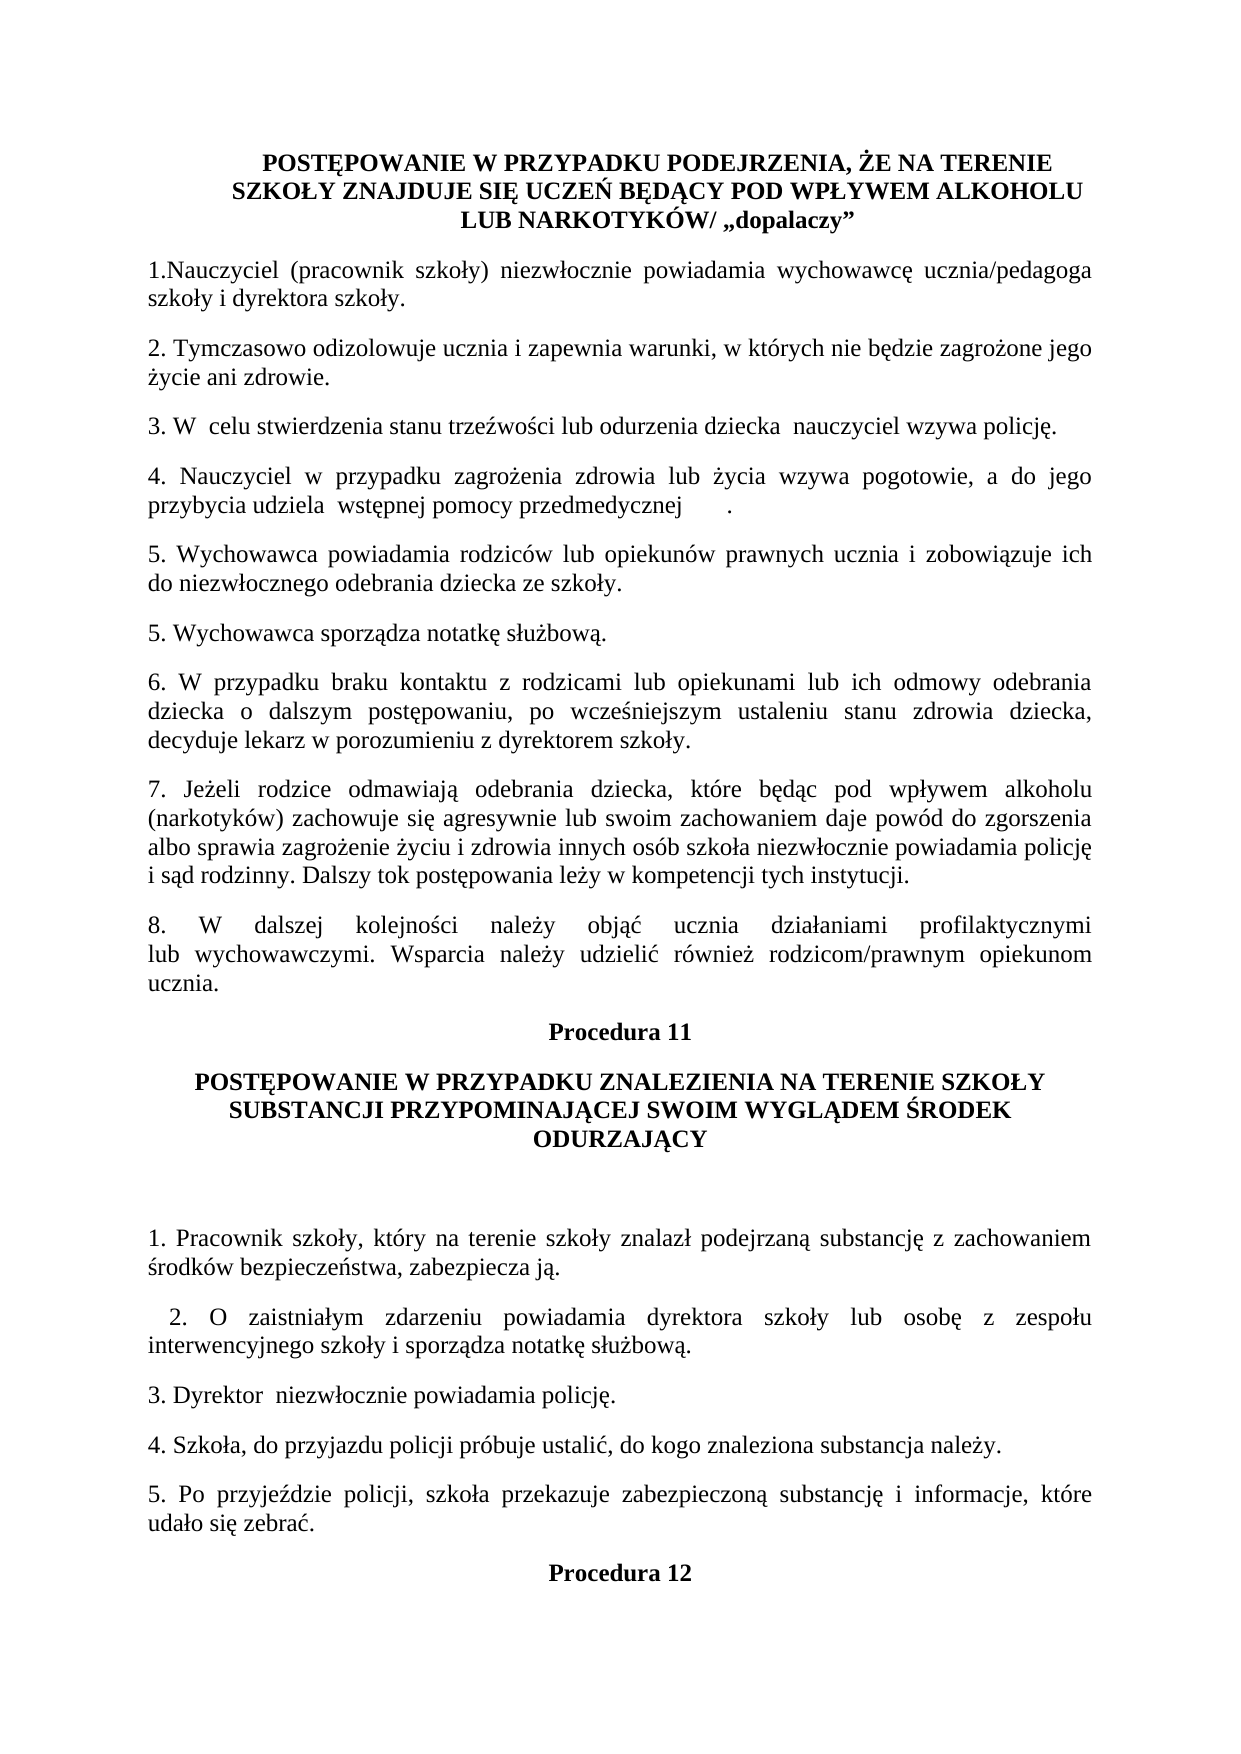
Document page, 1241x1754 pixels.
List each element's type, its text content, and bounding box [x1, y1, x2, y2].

text 4. Szkoła, do przyjazdu policji próbuje ustalić, do kogo znaleziona substancja należy. [148, 1430, 1093, 1458]
text POSTĘPOWANIE W PRZYPADKU PODEJRZENIA, ŻE NA TERENIE SZKOŁY ZNAJDUJE SIĘ UCZEŃ BĘDĄCY POD WPŁYWEM ALKOHOLU LUB NARKOTYKÓW/ „dopalaczy” [223, 148, 1093, 234]
text 7. Jeżeli rodzice odmawiają odebrania dziecka, które będąc pod wpływem alkoholu (narkotyków) zachowuje się agresywnie lub swoim zachowaniem daje powód do zgorszenia albo sprawia zagrożenie życiu i zdrowia innych osób szkoła niezwłocznie powiadamia policję i sąd rodzinny. Dalszy tok postępowania leży w kompetencji tych instytucji. [148, 774, 1093, 889]
text 1.Nauczyciel (pracownik szkoły) niezwłocznie powiadamia wychowawcę ucznia/pedagoga szkoły i dyrektora szkoły. [148, 255, 1093, 312]
text 2. O zaistniałym zdarzeniu powiadamia dyrektora szkoły lub osobę z zespołu interwencyjnego szkoły i sporządza notatkę służbową. [148, 1302, 1093, 1359]
text 8. W dalszej kolejności należy objąć ucznia działaniami profilaktycznymi lub wychowawczymi. Wsparcia należy udzielić również rodzicom/prawnym opiekunom ucznia. [148, 910, 1093, 996]
text 4. Nauczyciel w przypadku zagrożenia zdrowia lub życia wzywa pogotowie, a do jego przybycia udziela wstępnej pomocy przedmedycznej . [148, 461, 1093, 518]
text 5. Wychowawca sporządza notatkę służbową. [148, 618, 1093, 646]
text 5. Wychowawca powiadamia rodziców lub opiekunów prawnych ucznia i zobowiązuje ich do niezwłocznego odebrania dziecka ze szkoły. [148, 539, 1093, 597]
text 5. Po przyjeździe policji, szkoła przekazuje zabezpieczoną substancję i informacje, które udało się zebrać. [148, 1479, 1093, 1537]
text Procedura 12 [148, 1558, 1093, 1586]
text 2. Tymczasowo odizolowuje ucznia i zapewnia warunki, w których nie będzie zagrożone jego życie ani zdrowie. [148, 333, 1093, 391]
text POSTĘPOWANIE W PRZYPADKU ZNALEZIENIA NA TERENIE SZKOŁY SUBSTANCJI PRZYPOMINAJĄCEJ SWOIM WYGLĄDEM ŚRODEK ODURZAJĄCY [148, 1067, 1093, 1153]
text 6. W przypadku braku kontaktu z rodzicami lub opiekunami lub ich odmowy odebrania dziecka o dalszym postępowaniu, po wcześniejszym ustaleniu stanu zdrowia dziecka, decyduje lekarz w porozumieniu z dyrektorem szkoły. [148, 667, 1093, 753]
text Procedura 11 [148, 1017, 1093, 1046]
text 3. Dyrektor niezwłocznie powiadamia policję. [148, 1380, 1093, 1409]
text 1. Pracownik szkoły, który na terenie szkoły znalazł podejrzaną substancję z zachowaniem środków bezpieczeństwa, zabezpiecza ją. [148, 1223, 1093, 1281]
text 3. W celu stwierdzenia stanu trzeźwości lub odurzenia dziecka nauczyciel wzywa policję. [148, 411, 1093, 440]
